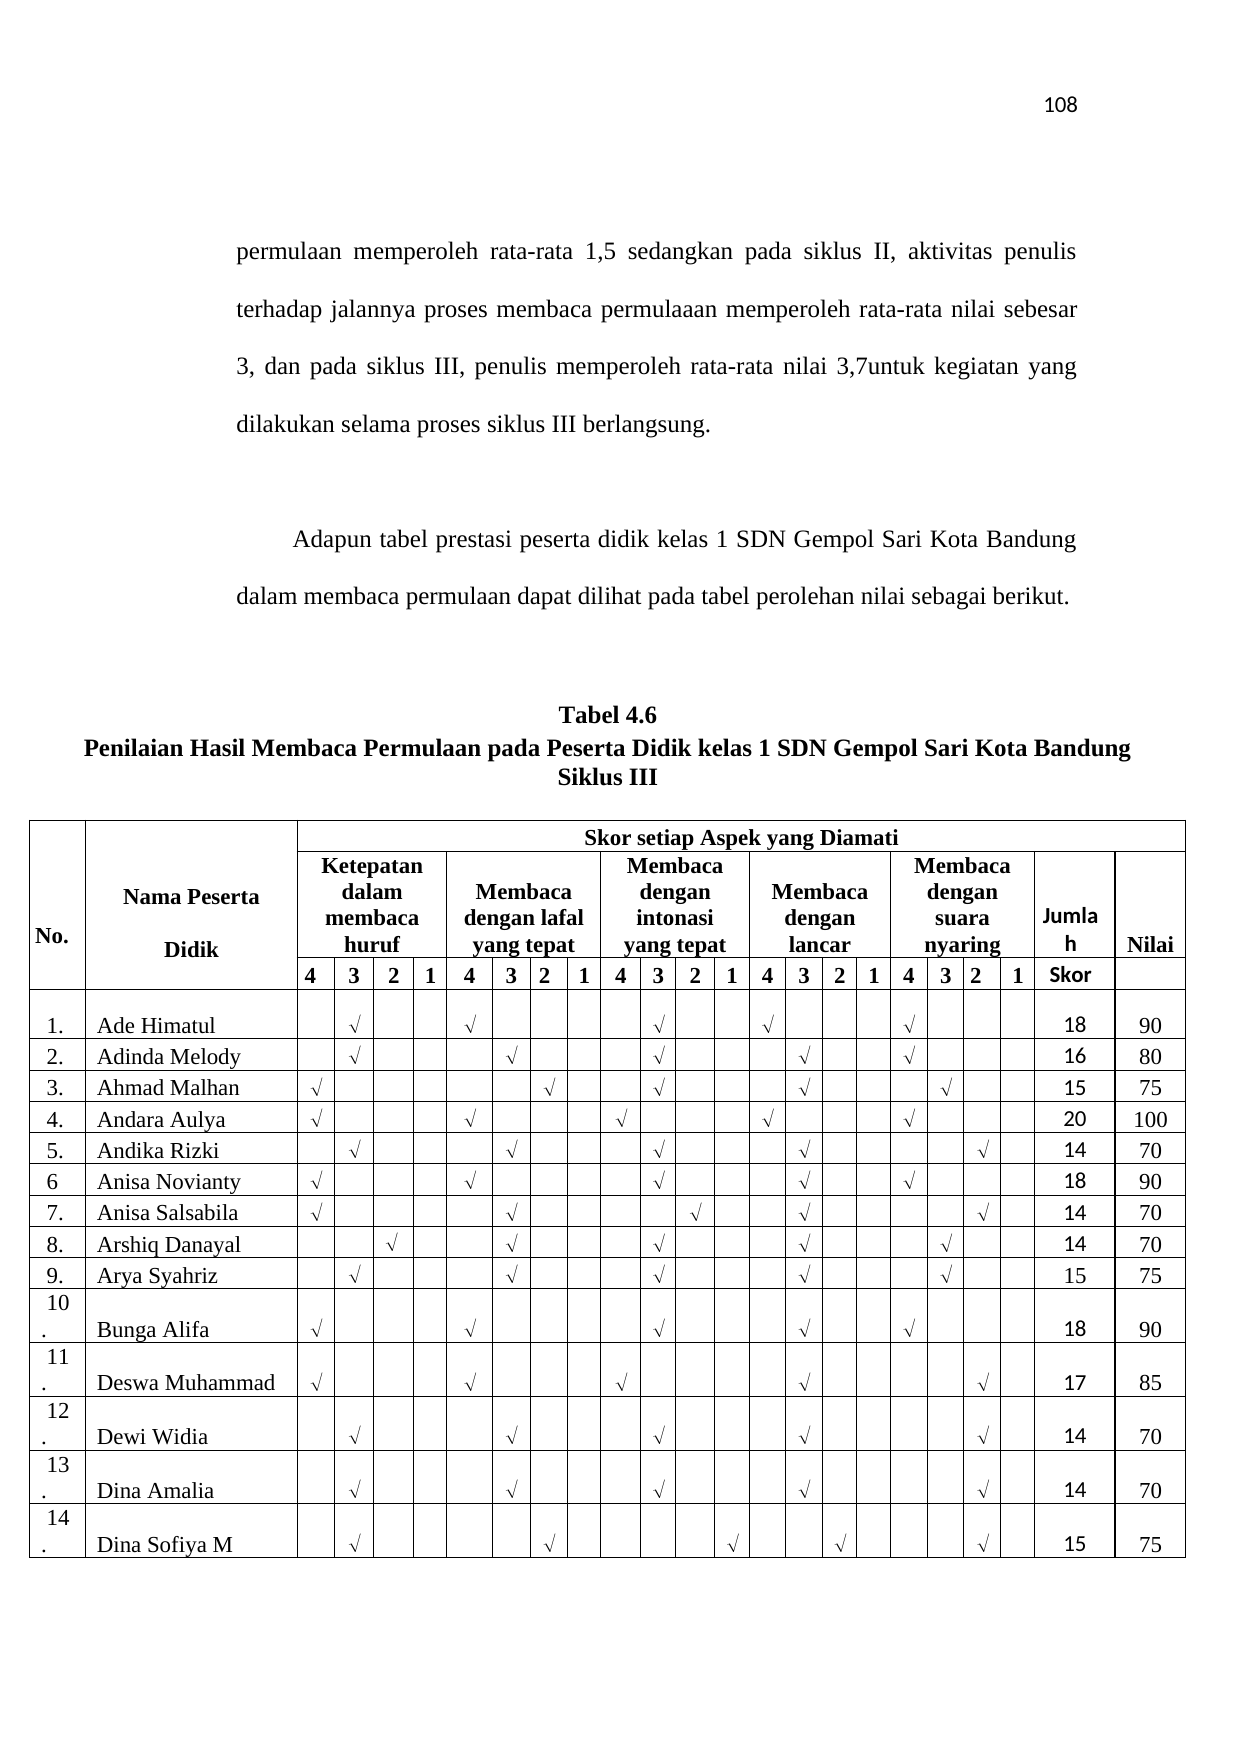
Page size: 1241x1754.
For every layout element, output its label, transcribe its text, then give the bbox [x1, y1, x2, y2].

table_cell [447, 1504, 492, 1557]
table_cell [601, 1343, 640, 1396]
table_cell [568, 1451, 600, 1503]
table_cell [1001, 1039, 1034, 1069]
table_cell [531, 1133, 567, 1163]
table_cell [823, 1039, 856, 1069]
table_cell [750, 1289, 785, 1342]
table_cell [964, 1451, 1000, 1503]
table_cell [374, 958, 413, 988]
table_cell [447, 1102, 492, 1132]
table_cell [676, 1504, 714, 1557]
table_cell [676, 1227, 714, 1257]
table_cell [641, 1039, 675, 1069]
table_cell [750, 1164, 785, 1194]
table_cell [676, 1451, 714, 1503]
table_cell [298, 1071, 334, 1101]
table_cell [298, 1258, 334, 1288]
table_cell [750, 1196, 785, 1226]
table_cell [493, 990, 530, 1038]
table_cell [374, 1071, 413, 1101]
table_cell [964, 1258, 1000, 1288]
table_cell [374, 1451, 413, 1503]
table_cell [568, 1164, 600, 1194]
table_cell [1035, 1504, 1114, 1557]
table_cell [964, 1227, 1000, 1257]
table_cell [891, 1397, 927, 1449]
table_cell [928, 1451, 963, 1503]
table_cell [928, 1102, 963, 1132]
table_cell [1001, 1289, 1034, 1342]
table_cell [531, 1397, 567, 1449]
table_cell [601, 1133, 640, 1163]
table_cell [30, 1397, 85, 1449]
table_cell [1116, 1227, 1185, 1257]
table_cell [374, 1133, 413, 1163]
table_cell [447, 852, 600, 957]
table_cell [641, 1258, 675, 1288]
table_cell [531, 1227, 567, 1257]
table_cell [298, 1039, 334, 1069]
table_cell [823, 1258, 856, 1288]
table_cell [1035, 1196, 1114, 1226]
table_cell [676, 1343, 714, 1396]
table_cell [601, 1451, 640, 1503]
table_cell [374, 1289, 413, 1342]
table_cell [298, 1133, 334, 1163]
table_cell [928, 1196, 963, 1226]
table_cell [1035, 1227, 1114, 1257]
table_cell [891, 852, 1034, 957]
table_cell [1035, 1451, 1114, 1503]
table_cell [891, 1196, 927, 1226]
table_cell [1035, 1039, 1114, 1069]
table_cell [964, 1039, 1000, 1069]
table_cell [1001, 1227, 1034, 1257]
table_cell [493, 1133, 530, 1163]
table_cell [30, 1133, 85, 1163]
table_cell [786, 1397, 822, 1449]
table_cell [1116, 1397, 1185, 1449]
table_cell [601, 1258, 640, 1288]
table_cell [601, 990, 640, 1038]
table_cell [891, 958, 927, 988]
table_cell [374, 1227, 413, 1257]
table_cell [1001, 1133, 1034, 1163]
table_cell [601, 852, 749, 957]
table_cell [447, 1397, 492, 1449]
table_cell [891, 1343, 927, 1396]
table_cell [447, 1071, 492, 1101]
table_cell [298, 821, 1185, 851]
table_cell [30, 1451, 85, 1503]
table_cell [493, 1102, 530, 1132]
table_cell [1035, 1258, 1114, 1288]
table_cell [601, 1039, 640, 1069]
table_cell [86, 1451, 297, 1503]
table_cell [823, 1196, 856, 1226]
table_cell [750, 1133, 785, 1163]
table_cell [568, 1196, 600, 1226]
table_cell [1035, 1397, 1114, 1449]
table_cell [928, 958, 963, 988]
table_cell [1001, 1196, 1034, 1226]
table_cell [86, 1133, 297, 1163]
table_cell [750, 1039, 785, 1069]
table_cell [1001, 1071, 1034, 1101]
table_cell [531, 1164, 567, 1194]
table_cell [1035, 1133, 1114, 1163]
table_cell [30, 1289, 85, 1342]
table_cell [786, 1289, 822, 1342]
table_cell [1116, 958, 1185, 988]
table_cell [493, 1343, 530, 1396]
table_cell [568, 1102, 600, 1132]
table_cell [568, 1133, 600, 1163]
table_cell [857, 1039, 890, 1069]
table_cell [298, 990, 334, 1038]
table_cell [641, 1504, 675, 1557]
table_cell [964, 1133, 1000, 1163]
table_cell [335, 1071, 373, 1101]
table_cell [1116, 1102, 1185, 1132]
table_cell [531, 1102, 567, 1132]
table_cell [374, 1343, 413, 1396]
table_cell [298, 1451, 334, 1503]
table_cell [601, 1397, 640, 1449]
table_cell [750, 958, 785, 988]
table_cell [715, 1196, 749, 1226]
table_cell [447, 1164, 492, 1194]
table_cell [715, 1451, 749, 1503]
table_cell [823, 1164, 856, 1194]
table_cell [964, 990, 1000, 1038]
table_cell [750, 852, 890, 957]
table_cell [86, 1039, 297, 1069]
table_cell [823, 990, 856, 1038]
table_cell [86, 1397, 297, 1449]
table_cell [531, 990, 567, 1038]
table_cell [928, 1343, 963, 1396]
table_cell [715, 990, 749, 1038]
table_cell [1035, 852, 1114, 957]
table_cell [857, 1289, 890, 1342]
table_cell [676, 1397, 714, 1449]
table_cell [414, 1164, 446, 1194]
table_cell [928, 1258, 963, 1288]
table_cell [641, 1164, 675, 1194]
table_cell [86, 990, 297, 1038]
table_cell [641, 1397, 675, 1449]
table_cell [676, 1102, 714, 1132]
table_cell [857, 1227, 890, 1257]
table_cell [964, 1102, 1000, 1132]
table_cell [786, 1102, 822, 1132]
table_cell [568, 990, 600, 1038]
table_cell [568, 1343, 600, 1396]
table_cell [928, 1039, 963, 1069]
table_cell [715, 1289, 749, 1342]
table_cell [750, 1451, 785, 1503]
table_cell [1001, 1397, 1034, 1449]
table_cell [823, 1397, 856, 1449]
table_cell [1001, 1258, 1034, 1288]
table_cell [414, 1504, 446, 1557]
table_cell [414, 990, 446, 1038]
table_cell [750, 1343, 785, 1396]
text Adapun tabel prestasi peserta didik kelas 1 SDN Gempol Sari Kota Bandung dalam membaca permulaan dapat dilihat pada tabel perolehan nilai sebagai berikut. [236, 524, 1078, 610]
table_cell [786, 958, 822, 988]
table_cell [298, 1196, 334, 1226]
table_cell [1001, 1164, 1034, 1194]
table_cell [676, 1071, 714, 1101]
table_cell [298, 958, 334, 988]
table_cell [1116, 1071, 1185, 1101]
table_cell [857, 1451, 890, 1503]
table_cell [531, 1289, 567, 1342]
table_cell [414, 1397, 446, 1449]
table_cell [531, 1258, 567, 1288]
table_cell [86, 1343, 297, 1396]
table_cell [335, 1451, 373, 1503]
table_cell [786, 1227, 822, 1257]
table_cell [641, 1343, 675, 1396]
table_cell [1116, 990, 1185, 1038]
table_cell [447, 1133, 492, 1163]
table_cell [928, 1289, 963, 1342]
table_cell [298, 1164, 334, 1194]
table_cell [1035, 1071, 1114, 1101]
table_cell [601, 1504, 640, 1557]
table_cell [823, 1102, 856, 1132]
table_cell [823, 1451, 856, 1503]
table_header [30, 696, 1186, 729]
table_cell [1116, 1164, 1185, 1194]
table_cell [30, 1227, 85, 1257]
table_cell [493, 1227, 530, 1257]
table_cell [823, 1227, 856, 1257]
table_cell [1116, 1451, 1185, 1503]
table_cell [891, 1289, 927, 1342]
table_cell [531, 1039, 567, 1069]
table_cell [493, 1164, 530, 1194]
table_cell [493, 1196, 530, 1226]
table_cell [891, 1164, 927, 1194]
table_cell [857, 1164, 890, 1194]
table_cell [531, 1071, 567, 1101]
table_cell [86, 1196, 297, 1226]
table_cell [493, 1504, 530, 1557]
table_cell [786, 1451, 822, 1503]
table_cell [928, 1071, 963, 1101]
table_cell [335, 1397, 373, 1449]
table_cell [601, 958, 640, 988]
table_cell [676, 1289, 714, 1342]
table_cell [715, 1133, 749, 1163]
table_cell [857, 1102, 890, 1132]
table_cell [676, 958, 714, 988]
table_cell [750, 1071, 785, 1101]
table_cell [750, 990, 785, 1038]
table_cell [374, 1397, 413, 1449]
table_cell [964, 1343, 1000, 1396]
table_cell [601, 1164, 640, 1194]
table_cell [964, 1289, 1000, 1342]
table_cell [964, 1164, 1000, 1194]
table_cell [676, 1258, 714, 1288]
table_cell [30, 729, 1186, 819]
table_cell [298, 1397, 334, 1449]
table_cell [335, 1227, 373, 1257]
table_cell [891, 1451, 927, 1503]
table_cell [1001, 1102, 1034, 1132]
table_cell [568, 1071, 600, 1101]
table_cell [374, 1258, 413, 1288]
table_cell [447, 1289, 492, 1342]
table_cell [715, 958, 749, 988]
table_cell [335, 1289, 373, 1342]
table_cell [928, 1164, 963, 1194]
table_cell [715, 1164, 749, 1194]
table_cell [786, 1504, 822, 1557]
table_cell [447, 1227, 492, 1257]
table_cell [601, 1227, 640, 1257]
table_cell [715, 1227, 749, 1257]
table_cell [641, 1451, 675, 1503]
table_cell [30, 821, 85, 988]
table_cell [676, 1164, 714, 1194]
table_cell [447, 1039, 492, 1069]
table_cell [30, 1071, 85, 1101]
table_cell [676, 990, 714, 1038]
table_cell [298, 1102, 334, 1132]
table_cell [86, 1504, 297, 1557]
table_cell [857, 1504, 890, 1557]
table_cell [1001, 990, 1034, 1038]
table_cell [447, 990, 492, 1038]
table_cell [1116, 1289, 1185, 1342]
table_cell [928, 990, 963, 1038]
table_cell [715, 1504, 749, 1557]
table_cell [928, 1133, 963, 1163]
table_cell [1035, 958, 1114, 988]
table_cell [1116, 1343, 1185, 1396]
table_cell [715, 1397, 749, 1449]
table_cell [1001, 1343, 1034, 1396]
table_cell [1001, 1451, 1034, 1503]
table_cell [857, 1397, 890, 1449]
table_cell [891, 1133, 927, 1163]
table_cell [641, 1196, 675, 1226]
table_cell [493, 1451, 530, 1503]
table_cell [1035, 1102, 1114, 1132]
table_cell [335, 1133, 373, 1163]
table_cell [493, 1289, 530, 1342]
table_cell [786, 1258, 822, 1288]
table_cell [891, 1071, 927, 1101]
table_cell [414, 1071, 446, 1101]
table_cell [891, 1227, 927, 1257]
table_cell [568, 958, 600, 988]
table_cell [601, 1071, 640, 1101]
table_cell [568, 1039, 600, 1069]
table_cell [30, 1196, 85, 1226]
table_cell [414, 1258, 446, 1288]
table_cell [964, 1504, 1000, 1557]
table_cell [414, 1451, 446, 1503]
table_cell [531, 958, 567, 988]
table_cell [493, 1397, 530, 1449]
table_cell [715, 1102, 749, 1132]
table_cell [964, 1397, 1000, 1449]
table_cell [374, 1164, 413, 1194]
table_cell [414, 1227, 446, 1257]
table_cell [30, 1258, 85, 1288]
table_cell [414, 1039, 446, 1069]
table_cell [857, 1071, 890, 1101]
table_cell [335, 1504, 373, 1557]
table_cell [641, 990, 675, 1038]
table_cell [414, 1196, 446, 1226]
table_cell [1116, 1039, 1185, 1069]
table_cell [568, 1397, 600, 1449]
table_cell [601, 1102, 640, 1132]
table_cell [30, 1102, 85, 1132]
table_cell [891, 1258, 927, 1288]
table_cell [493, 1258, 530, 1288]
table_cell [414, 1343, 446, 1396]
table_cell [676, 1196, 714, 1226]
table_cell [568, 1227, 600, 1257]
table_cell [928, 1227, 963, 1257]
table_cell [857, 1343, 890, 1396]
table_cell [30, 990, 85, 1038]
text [236, 236, 1078, 438]
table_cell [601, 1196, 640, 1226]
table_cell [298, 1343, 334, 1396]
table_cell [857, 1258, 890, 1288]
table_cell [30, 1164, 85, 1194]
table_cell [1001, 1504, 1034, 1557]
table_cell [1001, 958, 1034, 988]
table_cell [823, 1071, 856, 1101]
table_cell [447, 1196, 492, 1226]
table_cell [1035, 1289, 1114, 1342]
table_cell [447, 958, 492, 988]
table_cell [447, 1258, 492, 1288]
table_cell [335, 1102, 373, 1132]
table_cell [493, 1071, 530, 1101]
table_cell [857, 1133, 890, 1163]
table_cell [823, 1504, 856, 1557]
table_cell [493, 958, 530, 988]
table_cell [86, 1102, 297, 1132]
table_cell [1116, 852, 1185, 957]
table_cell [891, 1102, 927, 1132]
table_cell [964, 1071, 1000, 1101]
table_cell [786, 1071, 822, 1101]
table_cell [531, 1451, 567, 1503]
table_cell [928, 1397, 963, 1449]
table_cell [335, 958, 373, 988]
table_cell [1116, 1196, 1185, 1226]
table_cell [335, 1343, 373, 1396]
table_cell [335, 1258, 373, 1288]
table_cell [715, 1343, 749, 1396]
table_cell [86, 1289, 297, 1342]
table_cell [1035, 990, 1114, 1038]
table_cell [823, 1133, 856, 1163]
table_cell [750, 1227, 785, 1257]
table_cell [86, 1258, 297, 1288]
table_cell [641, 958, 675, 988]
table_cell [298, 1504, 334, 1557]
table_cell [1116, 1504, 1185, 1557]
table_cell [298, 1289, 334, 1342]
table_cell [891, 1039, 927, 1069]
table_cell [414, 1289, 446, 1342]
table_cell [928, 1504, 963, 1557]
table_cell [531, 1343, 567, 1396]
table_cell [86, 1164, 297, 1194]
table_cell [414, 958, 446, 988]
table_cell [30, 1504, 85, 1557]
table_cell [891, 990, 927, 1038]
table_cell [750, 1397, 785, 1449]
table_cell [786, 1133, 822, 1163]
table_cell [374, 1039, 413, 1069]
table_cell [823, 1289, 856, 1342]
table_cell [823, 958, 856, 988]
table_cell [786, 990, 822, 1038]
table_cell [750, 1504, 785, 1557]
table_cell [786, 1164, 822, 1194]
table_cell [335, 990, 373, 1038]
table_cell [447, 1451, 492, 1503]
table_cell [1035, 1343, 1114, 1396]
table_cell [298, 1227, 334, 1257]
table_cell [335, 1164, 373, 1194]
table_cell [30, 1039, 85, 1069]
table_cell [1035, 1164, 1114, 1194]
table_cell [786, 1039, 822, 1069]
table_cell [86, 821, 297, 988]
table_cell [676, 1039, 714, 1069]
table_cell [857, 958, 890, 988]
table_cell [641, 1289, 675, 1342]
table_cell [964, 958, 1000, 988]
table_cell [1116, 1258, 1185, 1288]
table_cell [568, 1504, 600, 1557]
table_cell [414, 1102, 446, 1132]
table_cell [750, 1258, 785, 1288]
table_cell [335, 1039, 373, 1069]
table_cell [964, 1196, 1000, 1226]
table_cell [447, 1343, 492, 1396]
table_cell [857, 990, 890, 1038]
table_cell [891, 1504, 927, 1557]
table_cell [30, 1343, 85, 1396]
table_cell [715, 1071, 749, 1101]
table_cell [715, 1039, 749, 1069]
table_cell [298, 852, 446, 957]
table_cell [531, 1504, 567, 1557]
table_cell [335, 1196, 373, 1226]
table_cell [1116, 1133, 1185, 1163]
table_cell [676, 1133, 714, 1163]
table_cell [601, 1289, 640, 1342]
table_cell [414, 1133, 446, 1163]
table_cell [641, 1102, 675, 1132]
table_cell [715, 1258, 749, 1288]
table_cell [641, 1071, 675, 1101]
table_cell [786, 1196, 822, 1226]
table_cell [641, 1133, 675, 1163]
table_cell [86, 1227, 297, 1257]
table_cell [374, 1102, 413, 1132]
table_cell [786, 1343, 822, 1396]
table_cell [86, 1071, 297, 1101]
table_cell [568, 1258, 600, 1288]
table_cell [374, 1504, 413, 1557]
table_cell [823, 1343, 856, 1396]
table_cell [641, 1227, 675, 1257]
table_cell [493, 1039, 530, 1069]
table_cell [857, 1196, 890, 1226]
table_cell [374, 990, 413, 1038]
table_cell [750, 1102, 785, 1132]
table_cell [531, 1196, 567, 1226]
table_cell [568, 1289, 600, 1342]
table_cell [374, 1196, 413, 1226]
